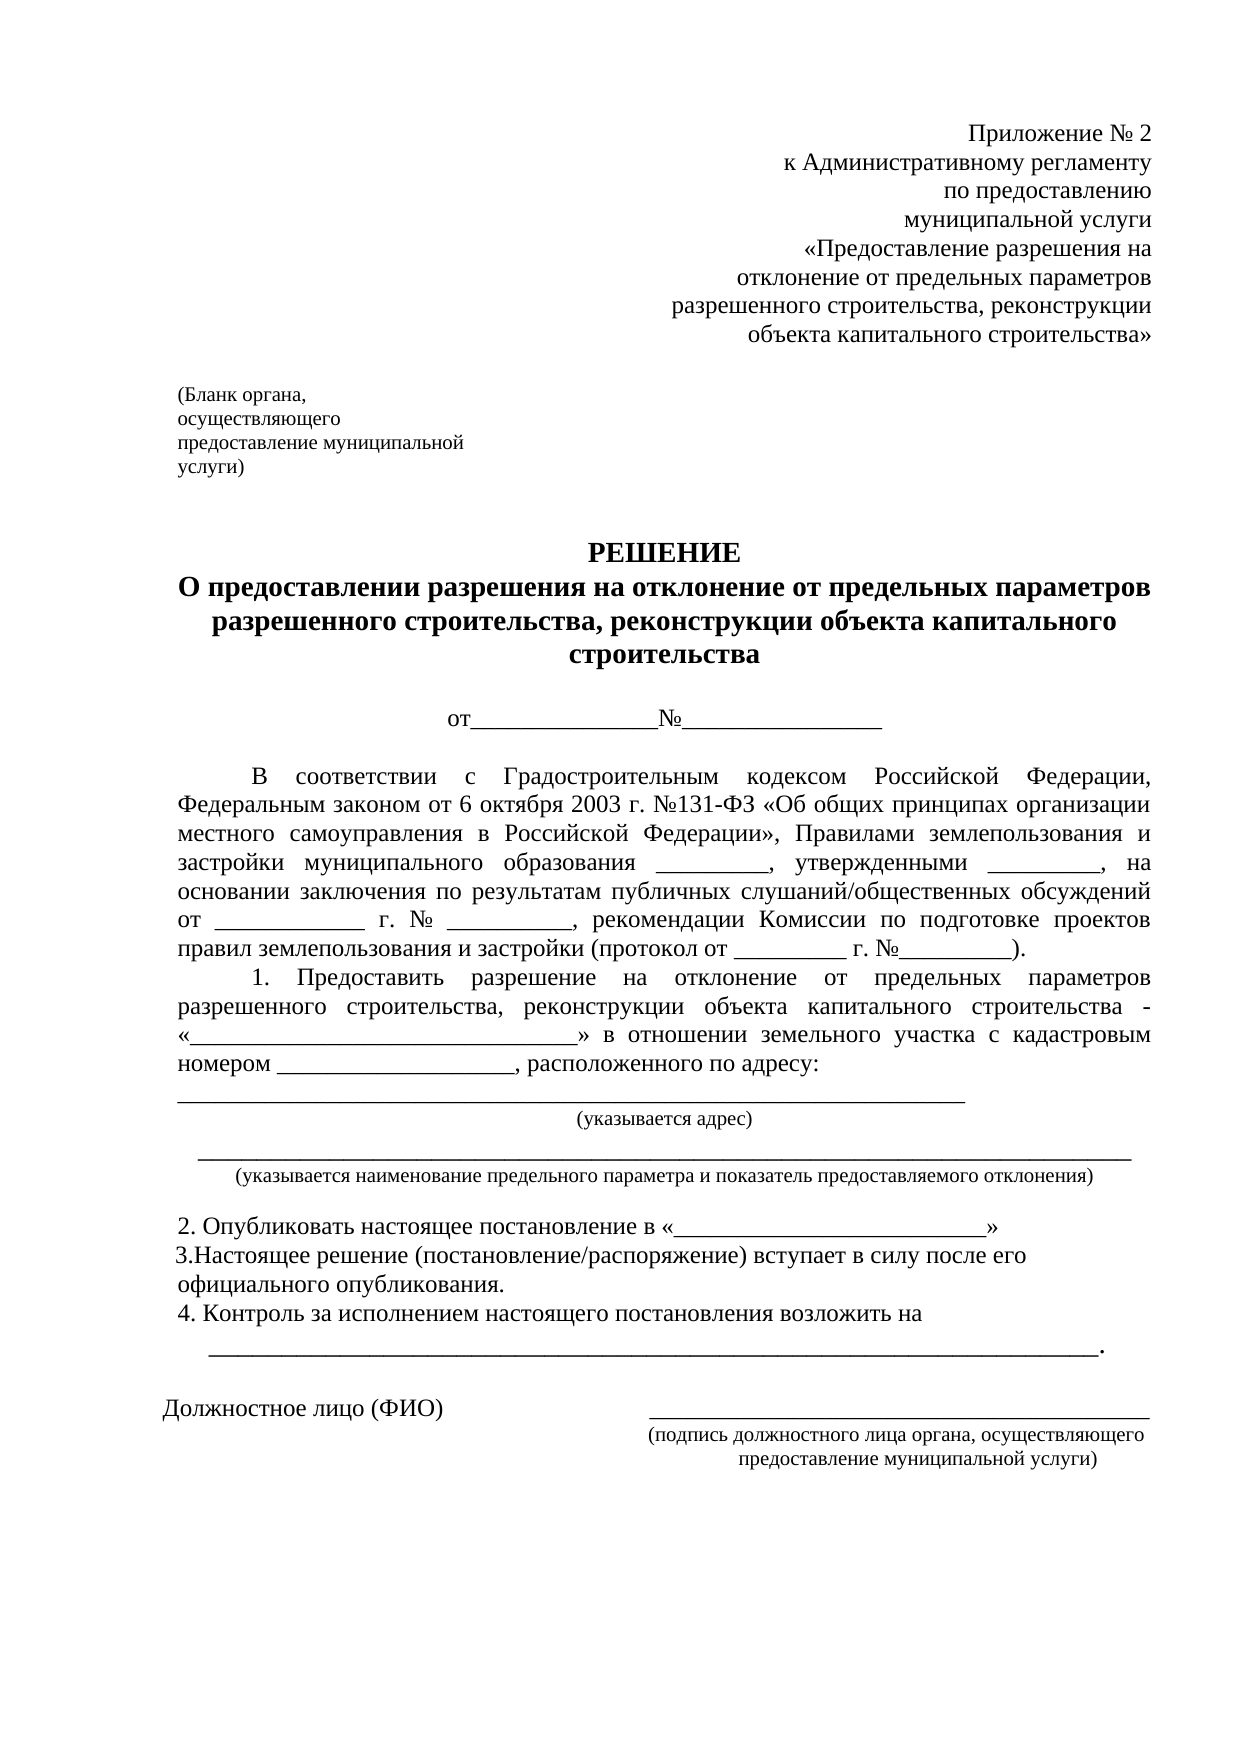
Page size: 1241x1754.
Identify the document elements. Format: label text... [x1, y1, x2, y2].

text ________________________________________________________________ [177, 1130, 1152, 1163]
text О предоставлении разрешения на отклонение от предельных параметров разрешенного строительства, реконструкции объекта капитального строительства [177, 569, 1152, 670]
text отклонение от предельных параметров [177, 262, 1152, 291]
text В соответствии с Градостроительным кодексом Российской Федерации, Федеральным законом от 6 октября 2003 г. №131-ФЗ «Об общих принципах организации местного самоуправления в Российской Федерации», Правилами землепользования и застройки муниципального образования _________, утвержденными _________, на основании заключения по результатам публичных слушаний/общественных обсуждений от ____________ г. № __________, рекомендации Комиссии по подготовке проектов правил землепользования и застройки (протокол от _________ г. №_________). [177, 761, 1152, 962]
text 3.Настоящее решение (постановление/распоряжение) вступает в силу после его официального опубликования. [162, 1240, 1152, 1298]
text (указывается наименование предельного параметра и показатель предоставляемого отклонения) [177, 1163, 1152, 1187]
text (указывается адрес) [177, 1106, 1152, 1130]
text от_______________№________________ [177, 703, 1152, 732]
text 1. Предоставить разрешение на отклонение от предельных параметров разрешенного строительства, реконструкции объекта капитального строительства - «_______________________________» в отношении земельного участка с кадастровым номером ___________________, расположенного по адресу: [177, 962, 1152, 1077]
text РЕШЕНИЕ [177, 536, 1152, 569]
text 2. Опубликовать настоящее постановление в «_________________________» [177, 1211, 1152, 1240]
text к Административному регламенту [177, 147, 1152, 176]
text 4. Контроль за исполнением настоящего постановления возложить на [177, 1298, 1152, 1326]
text осуществляющего [177, 406, 1152, 430]
text «Предоставление разрешения на [177, 233, 1152, 262]
text _____________________________________________________________. [162, 1326, 1152, 1360]
text Приложение № 2 [177, 118, 1152, 147]
text (подпись должностного лица органа, осуществляющего [177, 1422, 1152, 1446]
text предоставление муниципальной [177, 430, 1152, 454]
text по предоставлению [177, 176, 1152, 204]
text разрешенного строительства, реконструкции [177, 291, 1152, 319]
text объекта капитального строительства» [177, 319, 1152, 348]
text услуги) [177, 454, 1152, 478]
text _______________________________________________________________ [177, 1077, 1152, 1106]
text (Бланк органа, [177, 382, 1152, 406]
text предоставление муниципальной услуги) [738, 1446, 1152, 1470]
text муниципальной услуги [177, 204, 1152, 233]
text Должностное лицо (ФИО) ________________________________________ [162, 1393, 1152, 1422]
